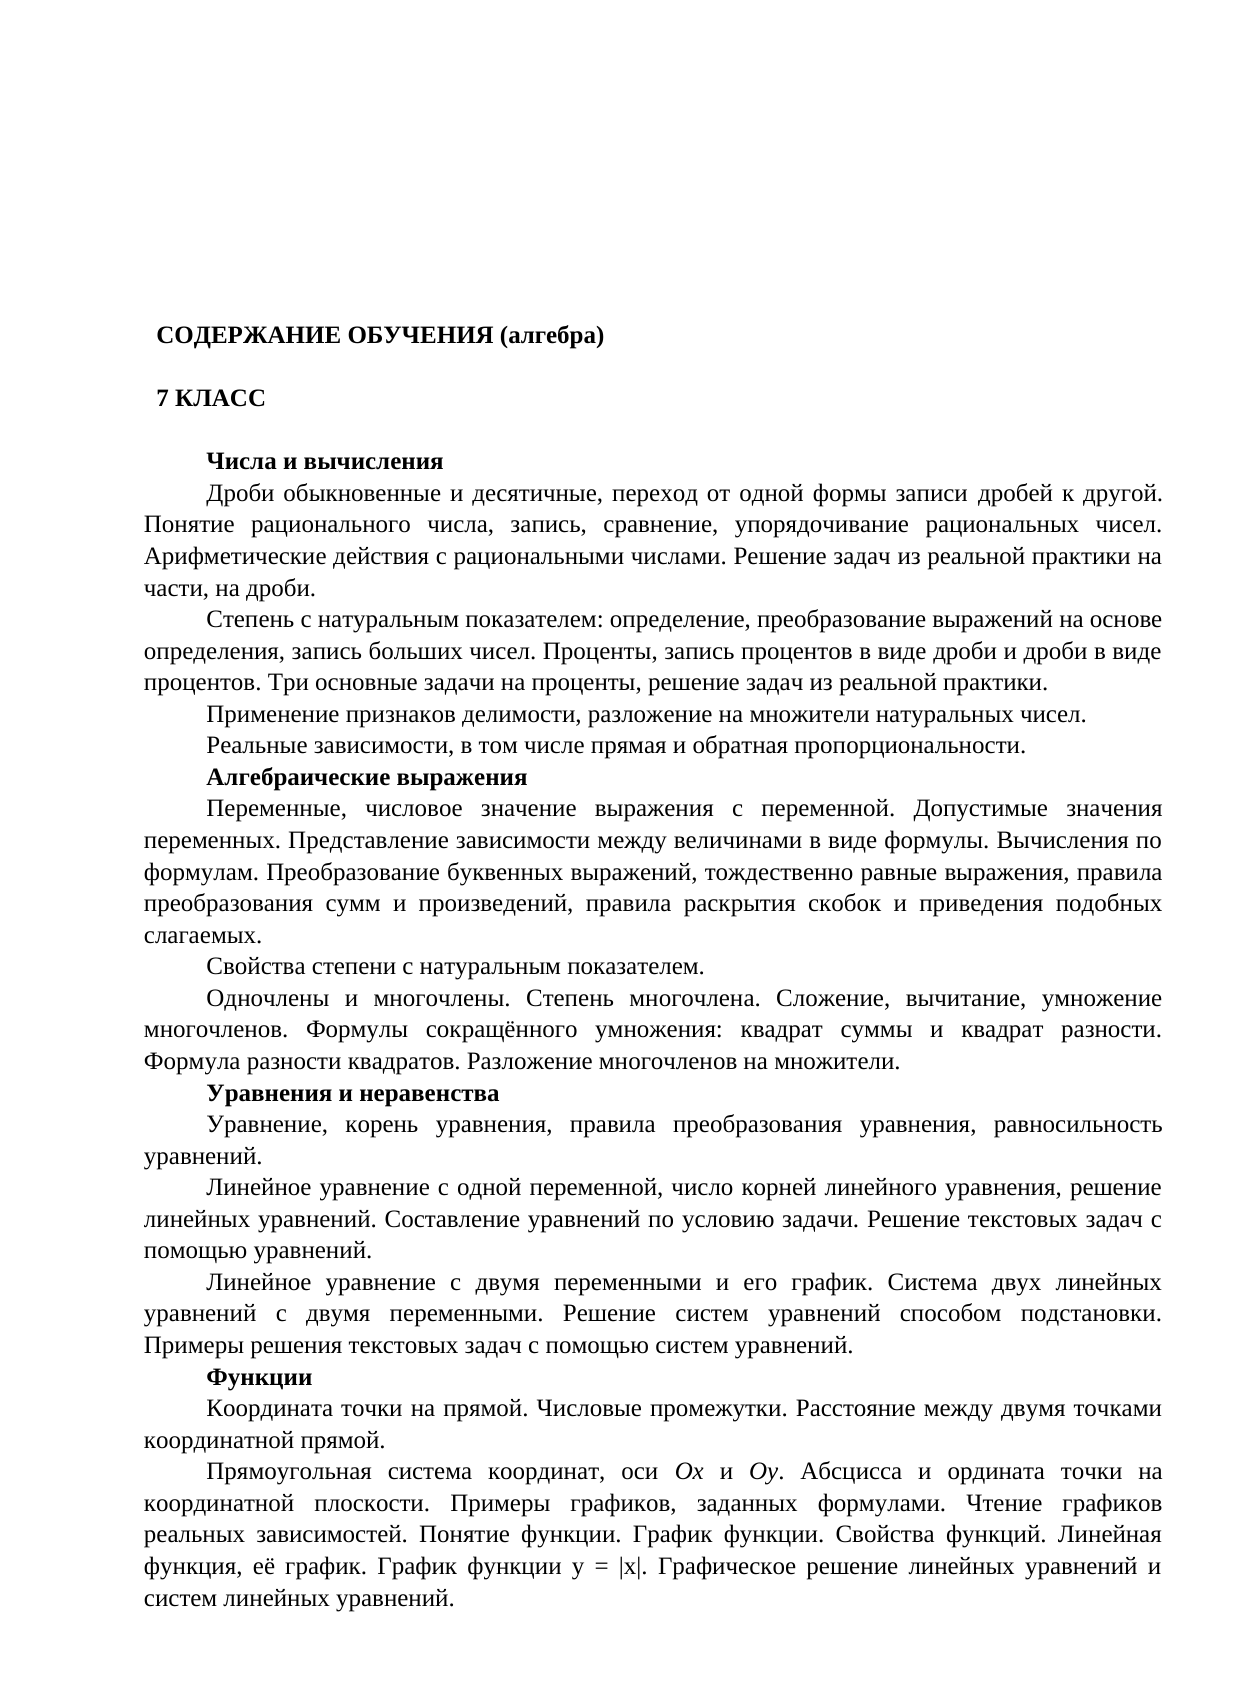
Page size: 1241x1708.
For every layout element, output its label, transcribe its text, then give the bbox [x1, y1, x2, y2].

text Свойства степени с натуральным показателем. [144, 951, 1163, 980]
text Дроби обыкновенные и десятичные, переход от одной формы записи дробей к другой. Понятие рационального числа, запись, сравнение, упорядочивание рациональных чисел. Арифметические действия с рациональными числами. Решение задач из реальной практики на части, на дроби. [144, 478, 1163, 601]
text Прямоугольная система координат, оси Ox и Oy. Абсцисса и ордината точки на координатной плоскости. Примеры графиков, заданных формулами. Чтение графиков реальных зависимостей. Понятие функции. График функции. Свойства функций. Линейная функция, её график. График функции y = |x|. Графическое решение линейных уравнений и систем линейных уравнений. [144, 1456, 1163, 1611]
text Реальные зависимости, в том числе прямая и обратная пропорциональности. [144, 730, 1163, 759]
text Переменные, числовое значение выражения с переменной. Допустимые значения переменных. Представление зависимости между величинами в виде формулы. Вычисления по формулам. Преобразование буквенных выражений, тождественно равные выражения, правила преобразования сумм и произведений, правила раскрытия скобок и приведения подобных слагаемых. [144, 793, 1163, 948]
text Алгебраические выражения [144, 762, 1163, 791]
text Линейное уравнение с одной переменной, число корней линейного уравнения, решение линейных уравнений. Составление уравнений по условию задачи. Решение текстовых задач с помощью уравнений. [144, 1172, 1163, 1264]
text Применение признаков делимости, разложение на множители натуральных чисел. [144, 699, 1163, 728]
text СОДЕРЖАНИЕ ОБУЧЕНИЯ (алгебра) [156, 320, 1163, 349]
text Числа и вычисления [144, 446, 1163, 475]
text 7 КЛАСС [156, 383, 1163, 412]
text Уравнения и неравенства [144, 1078, 1163, 1106]
text Линейное уравнение с двумя переменными и его график. Система двух линейных уравнений с двумя переменными. Решение систем уравнений способом подстановки. Примеры решения текстовых задач с помощью систем уравнений. [144, 1267, 1163, 1359]
text Уравнение, корень уравнения, правила преобразования уравнения, равносильность уравнений. [144, 1109, 1163, 1169]
text Одночлены и многочлены. Степень многочлена. Сложение, вычитание, умножение многочленов. Формулы сокращённого умножения: квадрат суммы и квадрат разности. Формула разности квадратов. Разложение многочленов на множители. [144, 983, 1163, 1075]
text Функции [144, 1362, 1163, 1390]
text Координата точки на прямой. Числовые промежутки. Расстояние между двумя точками координатной прямой. [144, 1393, 1163, 1453]
text Степень с натуральным показателем: определение, преобразование выражений на основе определения, запись больших чисел. Проценты, запись процентов в виде дроби и дроби в виде процентов. Три основные задачи на проценты, решение задач из реальной практики. [144, 604, 1163, 696]
